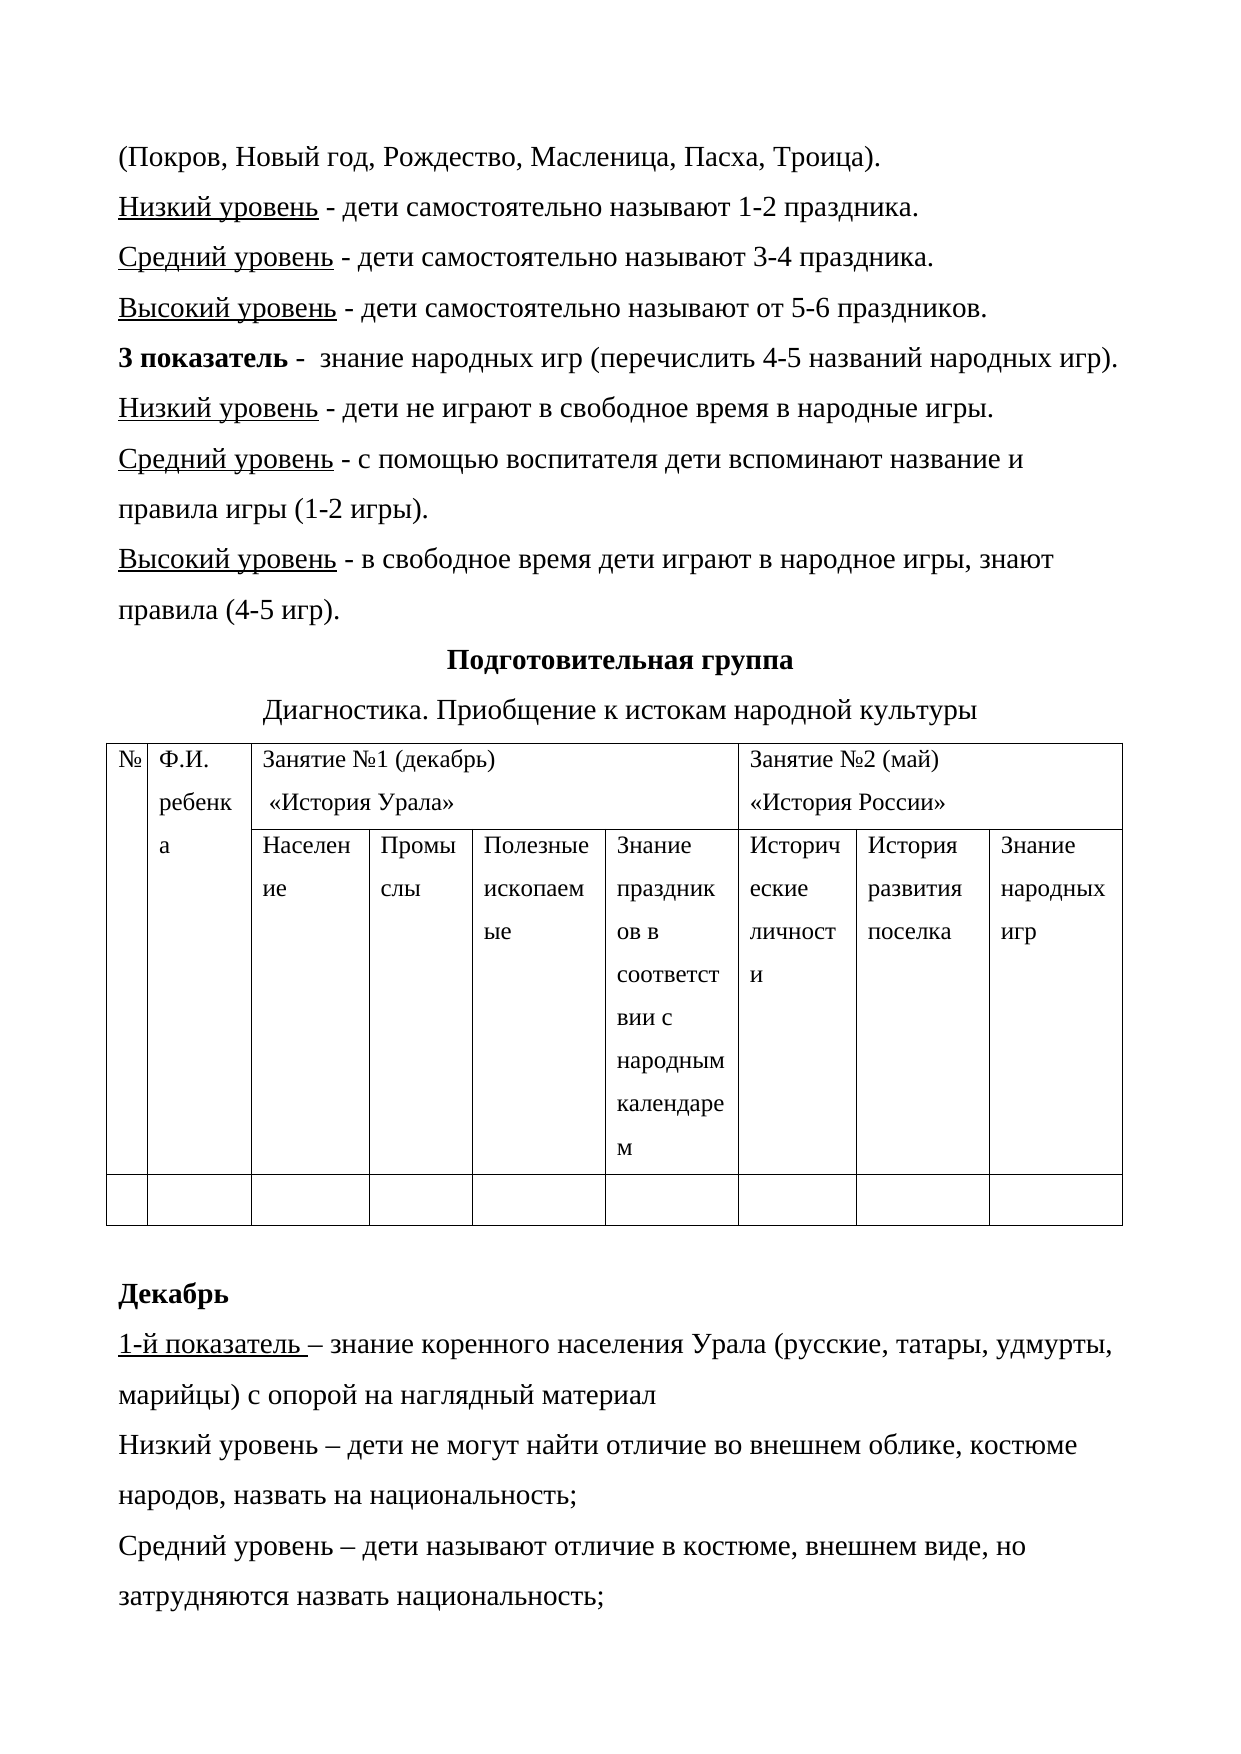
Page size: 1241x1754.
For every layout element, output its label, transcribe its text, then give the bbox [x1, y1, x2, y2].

text Низкий уровень – дети не могут найти отличие во внешнем облике, костюме народов, назвать на национальность; [118, 1427, 1122, 1511]
table_cell Промыслы [370, 830, 472, 1173]
table_cell [370, 1175, 472, 1225]
text Средний уровень - с помощью воспитателя дети вспоминают название и правила игры (1-2 игры). [118, 441, 1122, 525]
text 3 показатель - знание народных игр (перечислить 4-5 названий народных игр). [118, 340, 1122, 374]
text (Покров, Новый год, Рождество, Масленица, Пасха, Троица). [118, 139, 1122, 172]
text Средний уровень - дети самостоятельно называют 3-4 праздника. [118, 239, 1122, 273]
table_cell [606, 1175, 738, 1225]
table_cell Знание праздников в соответствии с народным календарем [606, 830, 738, 1173]
table_header Занятие №2 (май) «История России» [739, 744, 1122, 829]
table_cell [739, 1175, 856, 1225]
table_cell [252, 1175, 369, 1225]
text 1-й показатель – знание коренного населения Урала (русские, татары, удмурты, марийцы) с опорой на наглядный материал [118, 1326, 1122, 1410]
text Диагностика. Приобщение к истокам народной культуры [118, 692, 1122, 726]
table_cell История развития поселка [857, 830, 989, 1173]
text Низкий уровень - дети самостоятельно называют 1-2 праздника. [118, 189, 1122, 223]
table_header Занятие №1 (декабрь) «История Урала» [252, 744, 738, 829]
table_cell Полезные ископаемые [473, 830, 605, 1173]
table_header № [107, 744, 147, 1173]
table_cell [473, 1175, 605, 1225]
table_cell [107, 1175, 147, 1225]
table_header Ф.И. ребенка [148, 744, 251, 1173]
text Высокий уровень - в свободное время дети играют в народное игры, знают правила (4-5 игр). [118, 541, 1122, 625]
text Декабрь [118, 1276, 1122, 1310]
table_cell [148, 1175, 251, 1225]
table_cell Знание народных игр [990, 830, 1122, 1173]
table_cell Исторические личности [739, 830, 856, 1173]
table_cell Население [252, 830, 369, 1173]
table_cell [990, 1175, 1122, 1225]
table_cell [857, 1175, 989, 1225]
text Низкий уровень - дети не играют в свободное время в народные игры. [118, 391, 1122, 424]
text Подготовительная группа [118, 642, 1122, 676]
text Высокий уровень - дети самостоятельно называют от 5-6 праздников. [118, 290, 1122, 323]
text Средний уровень – дети называют отличие в костюме, внешнем виде, но затрудняются назвать национальность; [118, 1528, 1122, 1612]
